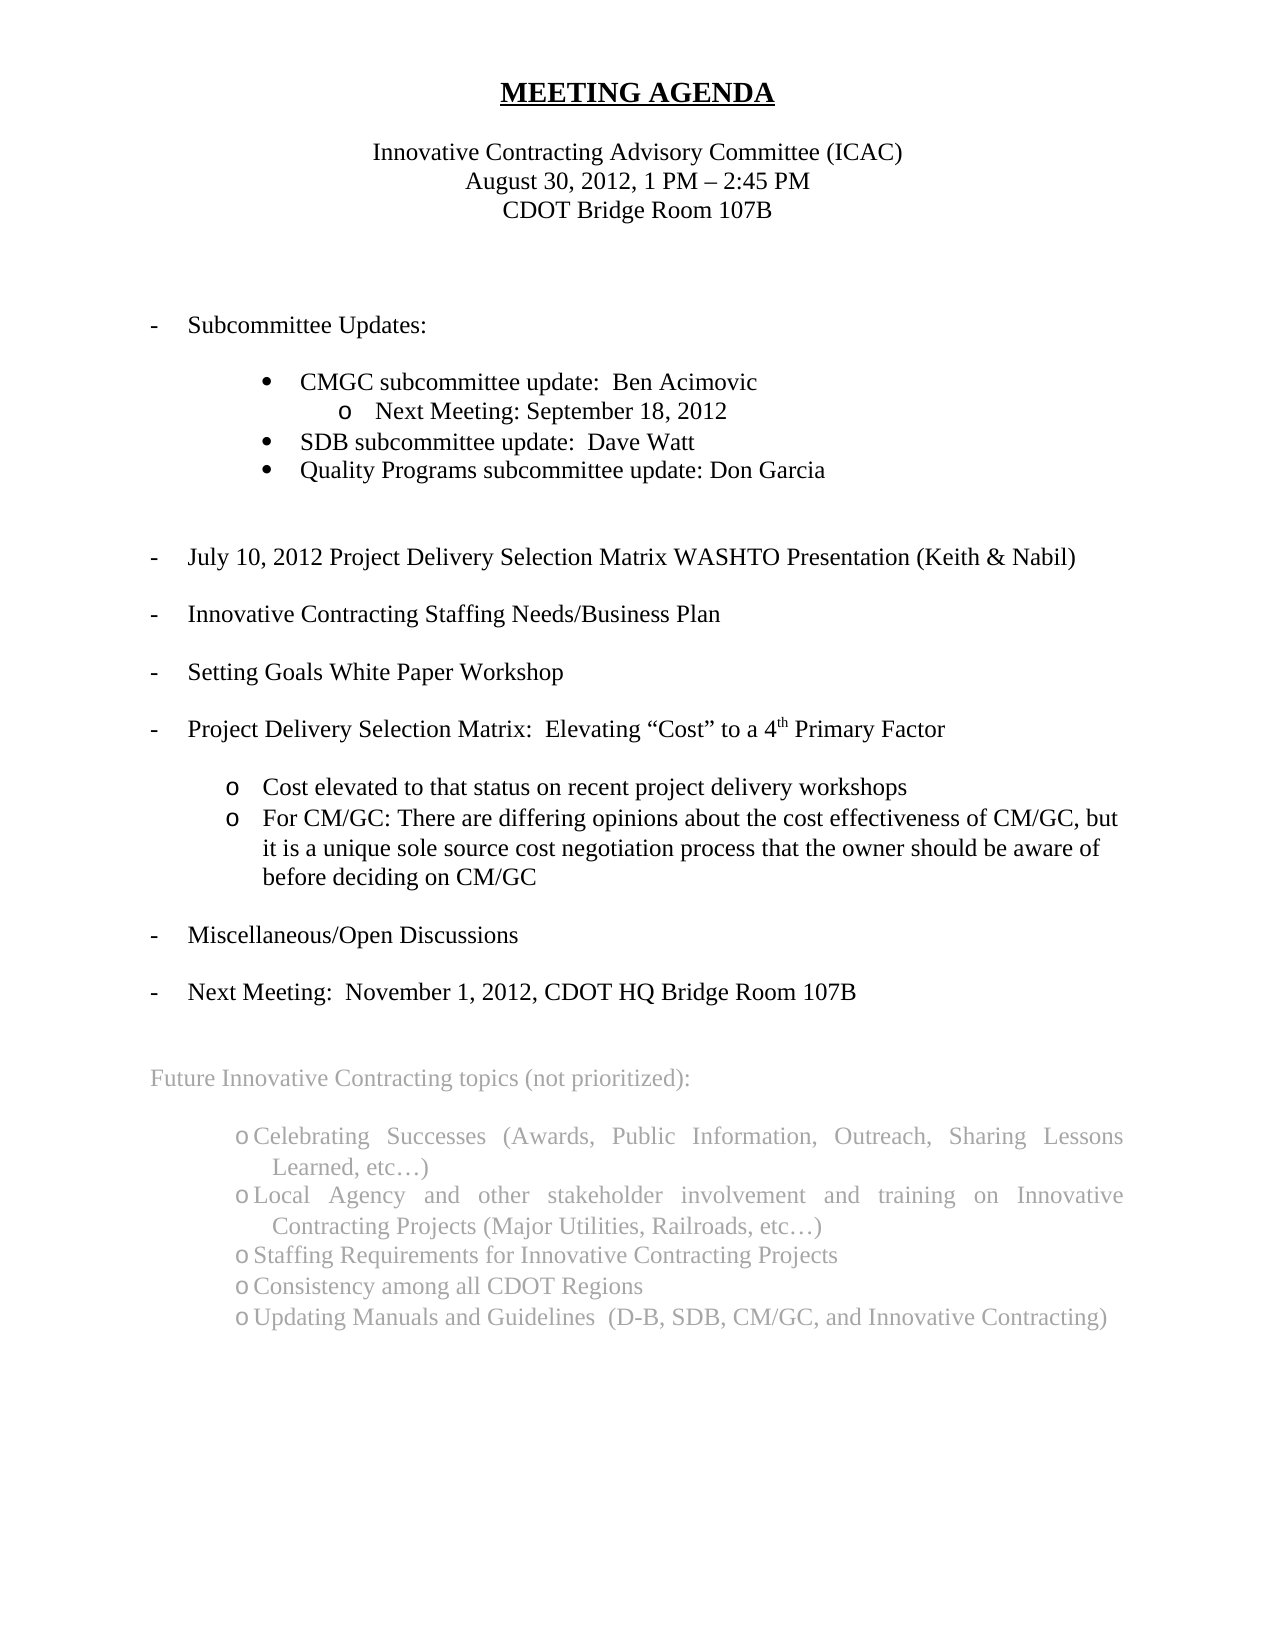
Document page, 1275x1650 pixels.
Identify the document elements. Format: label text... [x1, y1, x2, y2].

list Subcommittee Updates: [150, 310, 1125, 338]
list Quality Programs subcommittee update: Don Garcia [262, 456, 1125, 484]
list Innovative Contracting Staffing Needs/Business Plan [150, 599, 1125, 628]
list Staffing Requirements for Innovative Contracting Projects [234, 1240, 1125, 1271]
list Next Meeting: November 1, 2012, CDOT HQ Bridge Room 107B [150, 977, 1125, 1006]
list For CM/GC: There are differing opinions about the cost effectiveness of CM/GC, but it is a unique sole source cost negotiation process that the owner should be aware of before deciding on CM/GC [225, 803, 1125, 891]
text August 30, 2012, 1 PM – 2:45 PM [150, 166, 1125, 195]
list Cost elevated to that status on recent project delivery workshops [225, 772, 1125, 803]
list Consistency among all CDOT Regions [234, 1271, 1125, 1302]
text Innovative Contracting Advisory Committee (ICAC) [150, 137, 1125, 166]
list SDB subcommittee update: Dave Watt [262, 427, 1125, 456]
list Miscellaneous/Open Discussions [150, 920, 1125, 948]
list Celebrating Successes (Awards, Public Information, Outreach, Sharing Lessons Learned, etc…) [234, 1121, 1125, 1181]
list Setting Goals White Paper Workshop [150, 657, 1125, 686]
list Local Agency and other stakeholder involvement and training on Innovative Contracting Projects (Major Utilities, Railroads, etc…) [234, 1181, 1125, 1240]
text MEETING AGENDA [150, 75, 1125, 108]
list Updating Manuals and Guidelines (D-B, SDB, CM/GC, and Innovative Contracting) [234, 1302, 1125, 1333]
list July 10, 2012 Project Delivery Selection Matrix WASHTO Presentation (Keith & Nabil) [150, 542, 1125, 571]
list Future Innovative Contracting topics (not prioritized): [150, 1063, 1125, 1092]
list Project Delivery Selection Matrix: Elevating “Cost” to a 4th Primary Factor [150, 714, 1125, 743]
list CMGC subcommittee update: Ben Acimovic [262, 367, 1125, 396]
list Next Meeting: September 18, 2012 [337, 396, 1125, 427]
text CDOT Bridge Room 107B [150, 195, 1125, 223]
